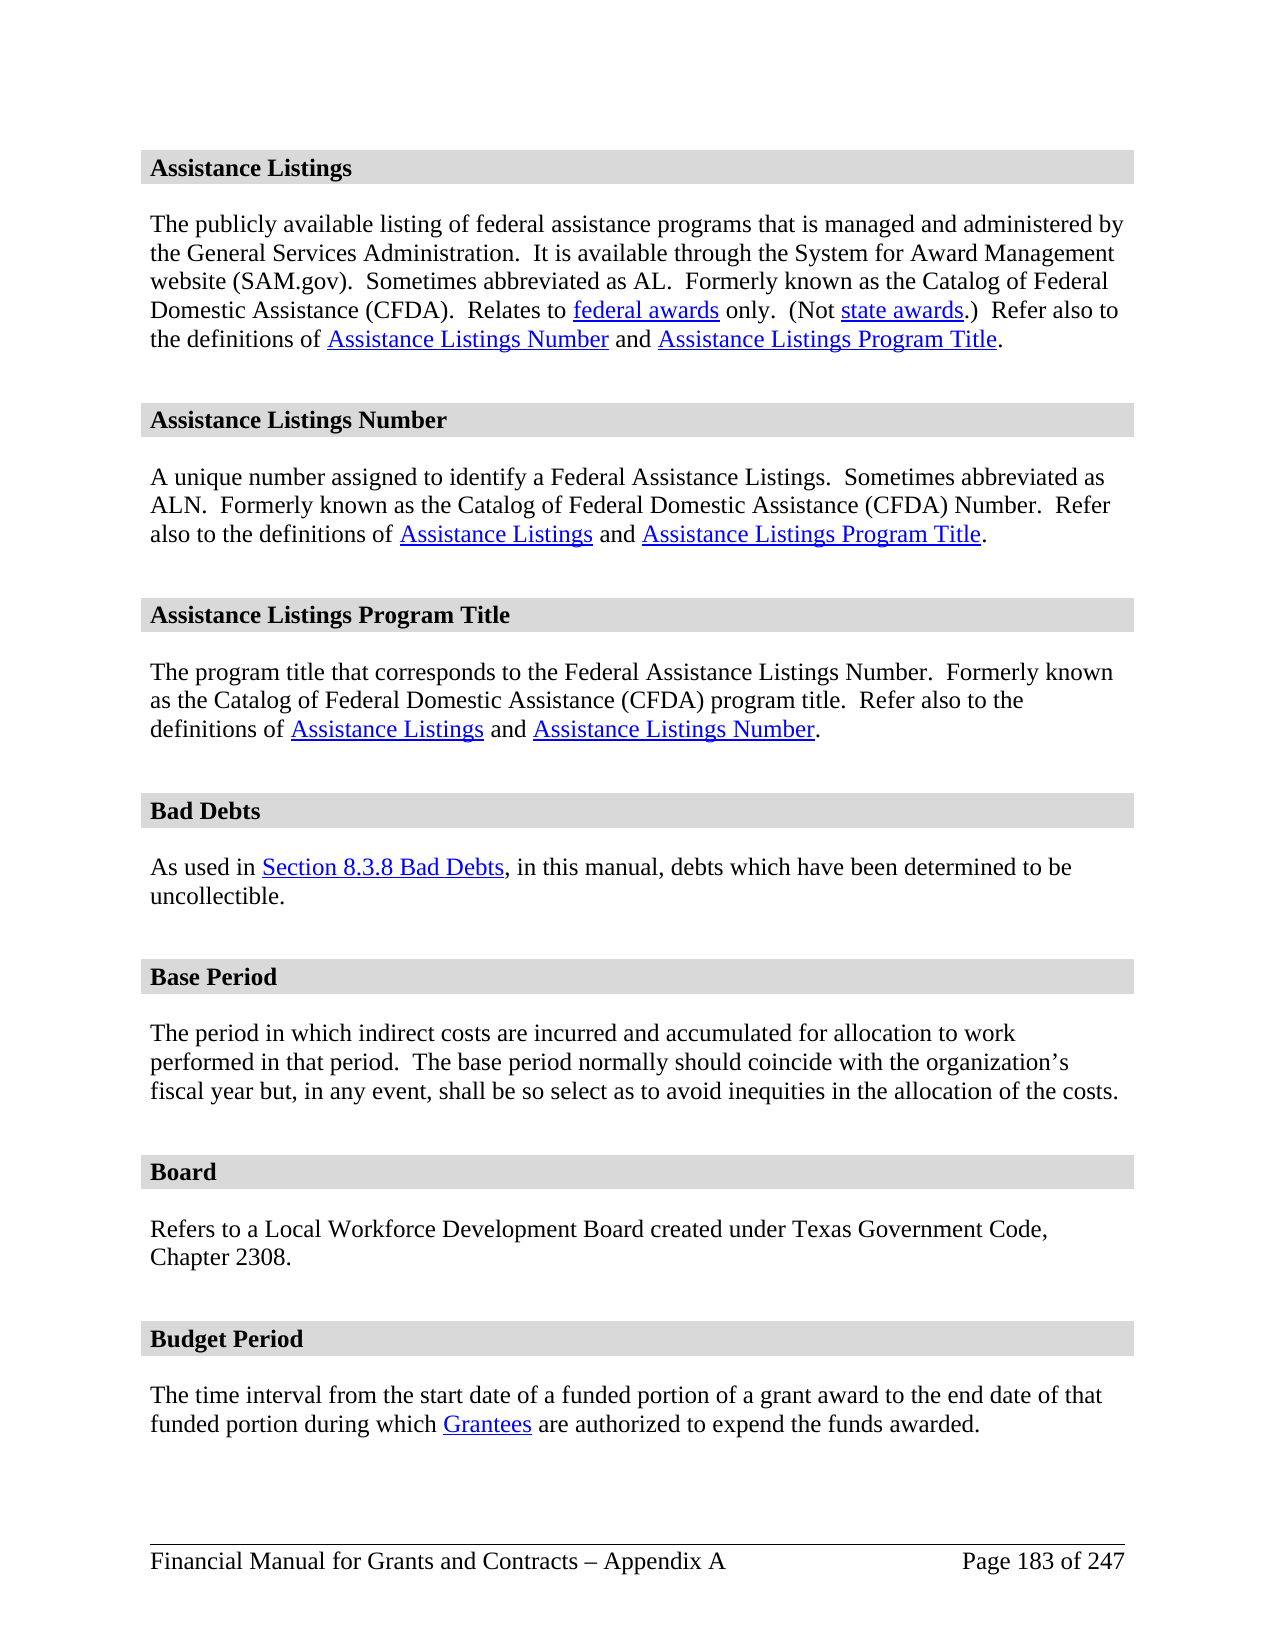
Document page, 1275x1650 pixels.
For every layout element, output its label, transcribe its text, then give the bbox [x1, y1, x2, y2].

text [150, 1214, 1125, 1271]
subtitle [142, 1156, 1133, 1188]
text The program title that corresponds to the Federal Assistance Listings Number. Formerly known as the Catalog of Federal Domestic Assistance (CFDA) program title. Refer also to the definitions of Assistance Listings and Assistance Listings Number. [150, 657, 1125, 743]
subtitle Assistance Listings Program Title [142, 599, 1133, 631]
subtitle Assistance Listings [142, 151, 1133, 183]
text The period in which indirect costs are incurred and accumulated for allocation to work performed in that period. The base period normally should coincide with the organization’s fiscal year but, in any event, shall be so select as to avoid inequities in the allocation of the costs. [150, 1018, 1125, 1105]
text As used in Section 8.3.8 Bad Debts, in this manual, debts which have been determined to be uncollectible. [150, 852, 1125, 909]
text A unique number assigned to identify a Federal Assistance Listings. Sometimes abbreviated as ALN. Formerly known as the Catalog of Federal Domestic Assistance (CFDA) Number. Refer also to the definitions of Assistance Listings and Assistance Listings Program Title. [150, 462, 1125, 548]
subtitle Bad Debts [142, 794, 1133, 827]
subtitle Base Period [142, 961, 1133, 993]
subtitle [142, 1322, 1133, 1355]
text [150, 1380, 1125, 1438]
subtitle Assistance Listings Number [142, 404, 1133, 436]
text The publicly available listing of federal assistance programs that is managed and administered by the General Services Administration. It is available through the System for Award Management website (SAM.gov). Sometimes abbreviated as AL. Formerly known as the Catalog of Federal Domestic Assistance (CFDA). Relates to federal awards only. (Not state awards.) Refer also to the definitions of Assistance Listings Number and Assistance Listings Program Title. [150, 209, 1125, 353]
